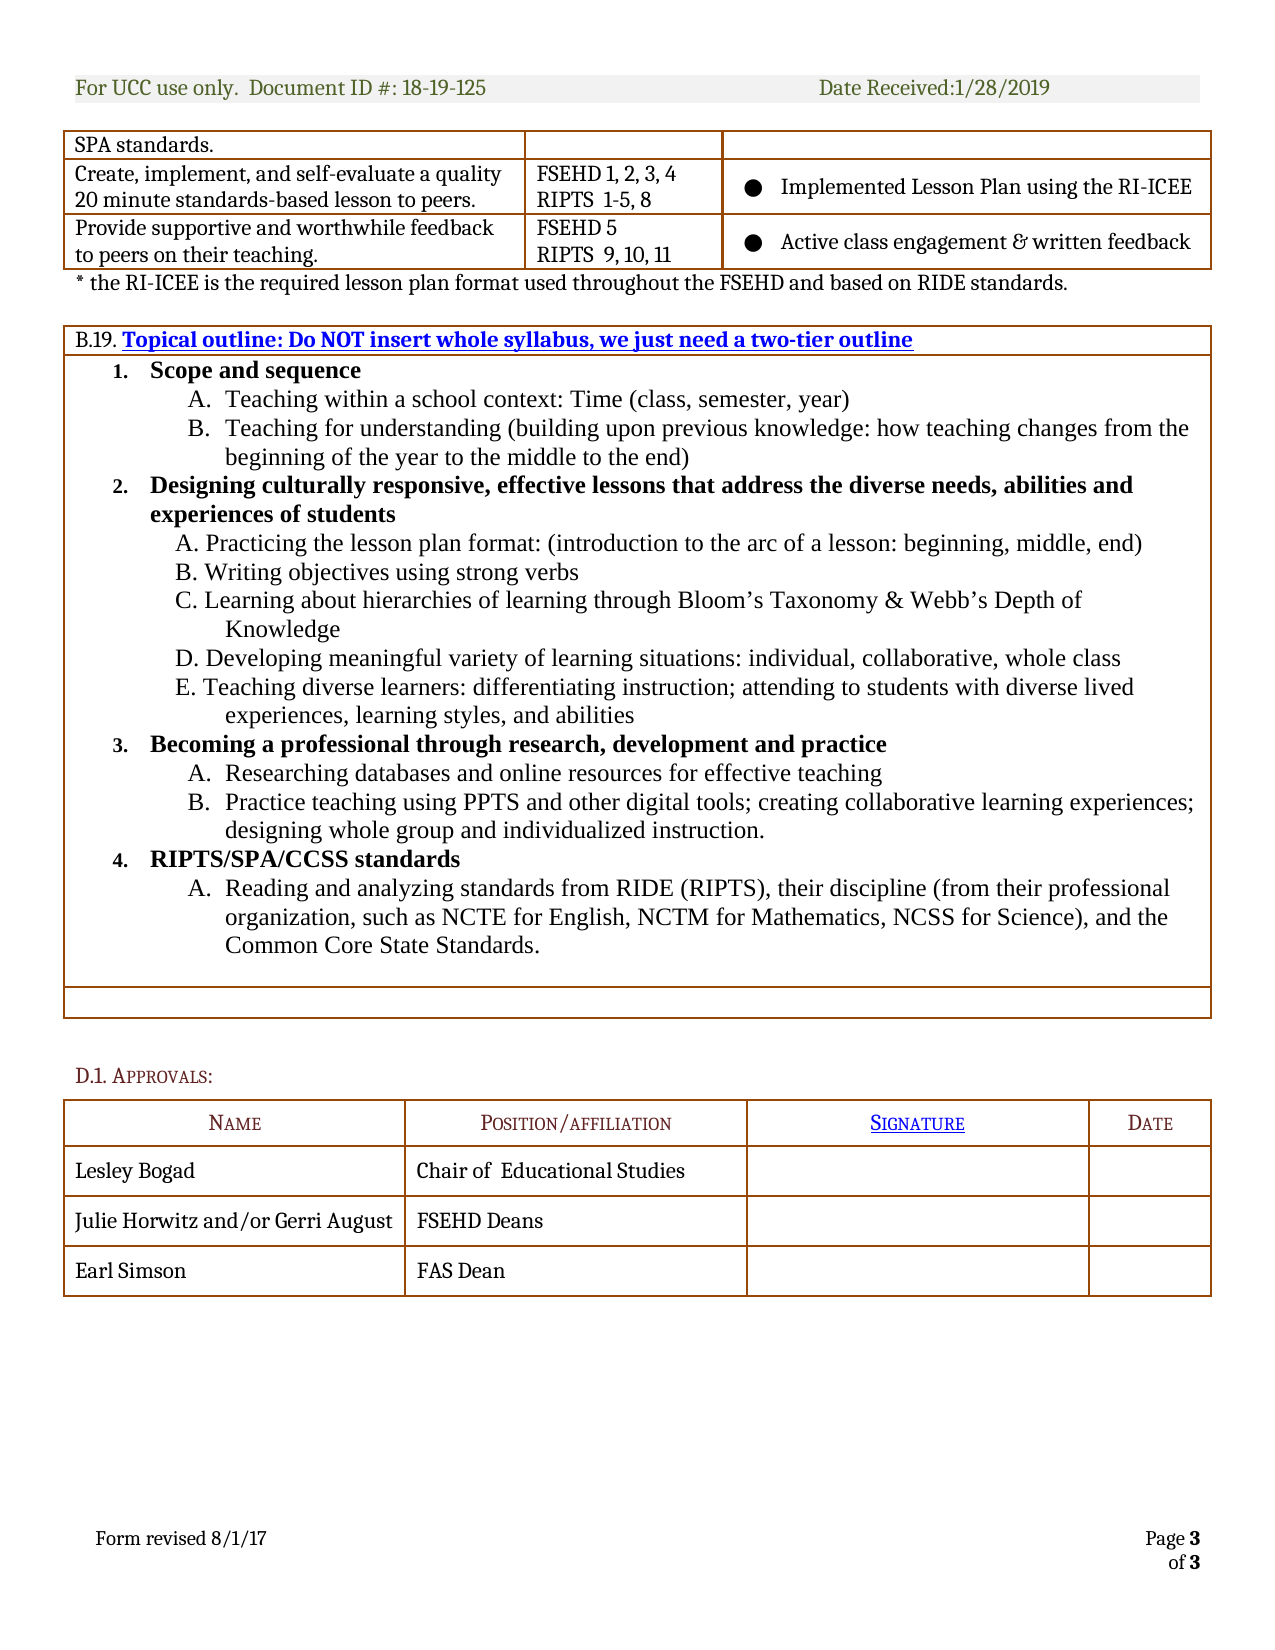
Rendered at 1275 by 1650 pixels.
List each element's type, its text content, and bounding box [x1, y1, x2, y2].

table_cell [748, 1197, 1088, 1245]
table_cell [1090, 1147, 1210, 1195]
table_cell Chair of Educational Studies [406, 1147, 746, 1195]
table_cell Provide supportive and worthwhile feedback to peers on their teaching. [65, 215, 524, 268]
table_cell Implemented Lesson Plan using the RI-ICEE [724, 160, 1210, 213]
table_cell [748, 1147, 1088, 1195]
table_cell [65, 988, 1210, 1017]
table_cell Scope and sequence Teaching within a school context: Time (class, semester, year) Teaching for understanding (building upon previous knowledge: how teaching changes from the beginning of the year to the middle to the end) Designing culturally responsive, effective lessons that address the diverse needs, abilities and experiences of students A. Practicing the lesson plan format: (introduction to the arc of a lesson: beginning, middle, end) B. Writing objectives using strong verbs C. Learning about hierarchies of learning through Bloom’s Taxonomy & Webb’s Depth of Knowledge D. Developing meaningful variety of learning situations: individual, collaborative, whole class E. Teaching diverse learners: differentiating instruction; attending to students with diverse lived experiences, learning styles, and abilities Becoming a professional through research, development and practice Researching databases and online resources for effective teaching Practice teaching using PPTS and other digital tools; creating collaborative learning experiences; designing whole group and individualized instruction. RIPTS/SPA/CCSS standards Reading and analyzing standards from RIDE (RIPTS), their discipline (from their professional organization, such as NCTE for English, NCTM for Mathematics, NCSS for Science), and the Common Core State Standards. [65, 356, 1210, 986]
table_cell Active class engagement & written feedback [724, 215, 1210, 268]
table_header Signature [748, 1101, 1088, 1145]
table_cell Julie Horwitz and/or Gerri August [65, 1197, 404, 1245]
table_header B.19. Topical outline: Do NOT insert whole syllabus, we just need a two-tier outline [65, 327, 1210, 353]
table_cell FSEHD Deans [406, 1197, 746, 1245]
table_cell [724, 132, 1210, 158]
table_header Position/affiliation [406, 1101, 746, 1145]
table_cell Earl Simson [65, 1247, 404, 1295]
table_header Name [65, 1101, 404, 1145]
subtitle D.1. Approvals: [75, 1063, 1200, 1089]
table_header Date [1090, 1101, 1210, 1145]
table_cell [748, 1247, 1088, 1295]
table_cell Create, implement, and self-evaluate a quality 20 minute standards-based lesson to peers. [65, 160, 524, 213]
table_cell Lesley Bogad [65, 1147, 404, 1195]
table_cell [65, 132, 524, 158]
table_cell FSEHD 5 RIPTS 9, 10, 11 [526, 215, 721, 268]
table_cell [1090, 1247, 1210, 1295]
table_cell FAS Dean [406, 1247, 746, 1295]
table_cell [526, 132, 721, 158]
text * the RI-ICEE is the required lesson plan format used throughout the FSEHD and based on RIDE standards. [75, 270, 1200, 296]
table_cell FSEHD 1, 2, 3, 4 RIPTS 1-5, 8 [526, 160, 721, 213]
table_cell [1090, 1197, 1210, 1245]
